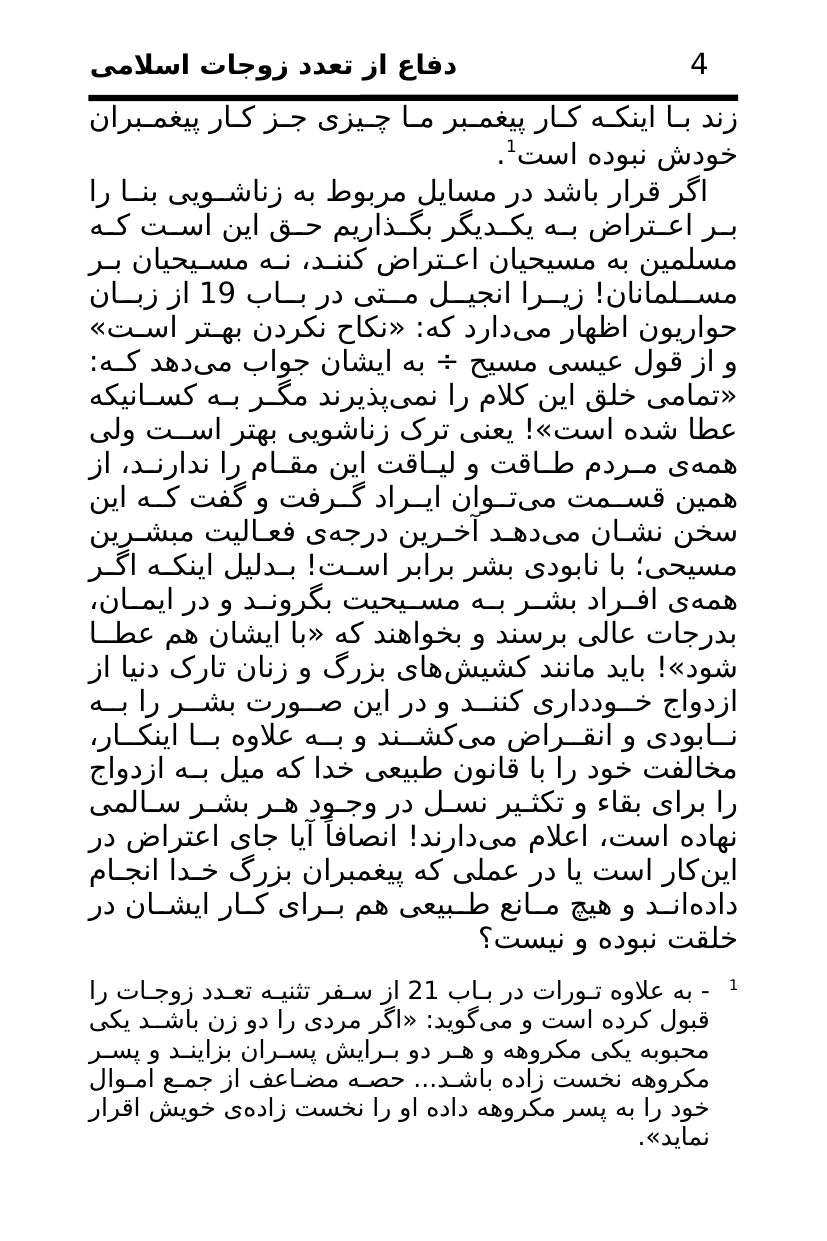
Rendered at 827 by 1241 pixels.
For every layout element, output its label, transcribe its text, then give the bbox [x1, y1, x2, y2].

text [89, 100, 738, 171]
text اگر قرار باشد در مسایل مربوط به زناشویی بنا را بر اعتراض به یکدیگر بگذاریم حق این است که مسلمین به مسیحیان اعتراض کنند، نه مسیحیان بر مسلمانان! زیرا انجیل متی در باب 19 از زبان حواریون اظهار می‌دارد که: «نکاح نکردن بهتر است» و از قول عیسی مسیح ÷ به ایشان جواب می‌دهد که: «تمامی خلق این کلام را نمی‌پذیرند مگر به کسانیکه عطا شده است»! یعنی ترک زناشویی بهتر است ولی همه‌ی مردم طاقت و لیاقت این مقام را ندارند، از همین قسمت می‌توان ایراد گرفت و گفت که این سخن نشان می‌دهد آخرین درجه‌ی فعالیت مبشرین مسیحی؛ با نابودی بشر برابر است! بدلیل اینکه اگر همه‌ی افراد بشر به مسیحیت بگروند و در ایمان، بدرجات عالی برسند و بخواهند که «با ایشان هم عطا شود»! باید مانند کشیش‌های بزرگ و زنان تارک دنیا از ازدواج خودداری کنند و در این صورت بشر را به نابودی و انقراض می‌کشند و به علاوه با اینکار، مخالفت خود را با قانون طبیعی خدا که میل به ازدواج را برای بقاء و تکثیر نسل در وجود هر بشر سالمی نهاده است، اعلام می‌دارند! انصافاً آیا جای اعتراض در این‌کار است یا در عملی که پیغمبران بزرگ خدا انجام داده‌اند و هیچ مانع طبیعی هم برای کار ایشان در خلقت نبوده و نیست؟ [89, 174, 738, 956]
